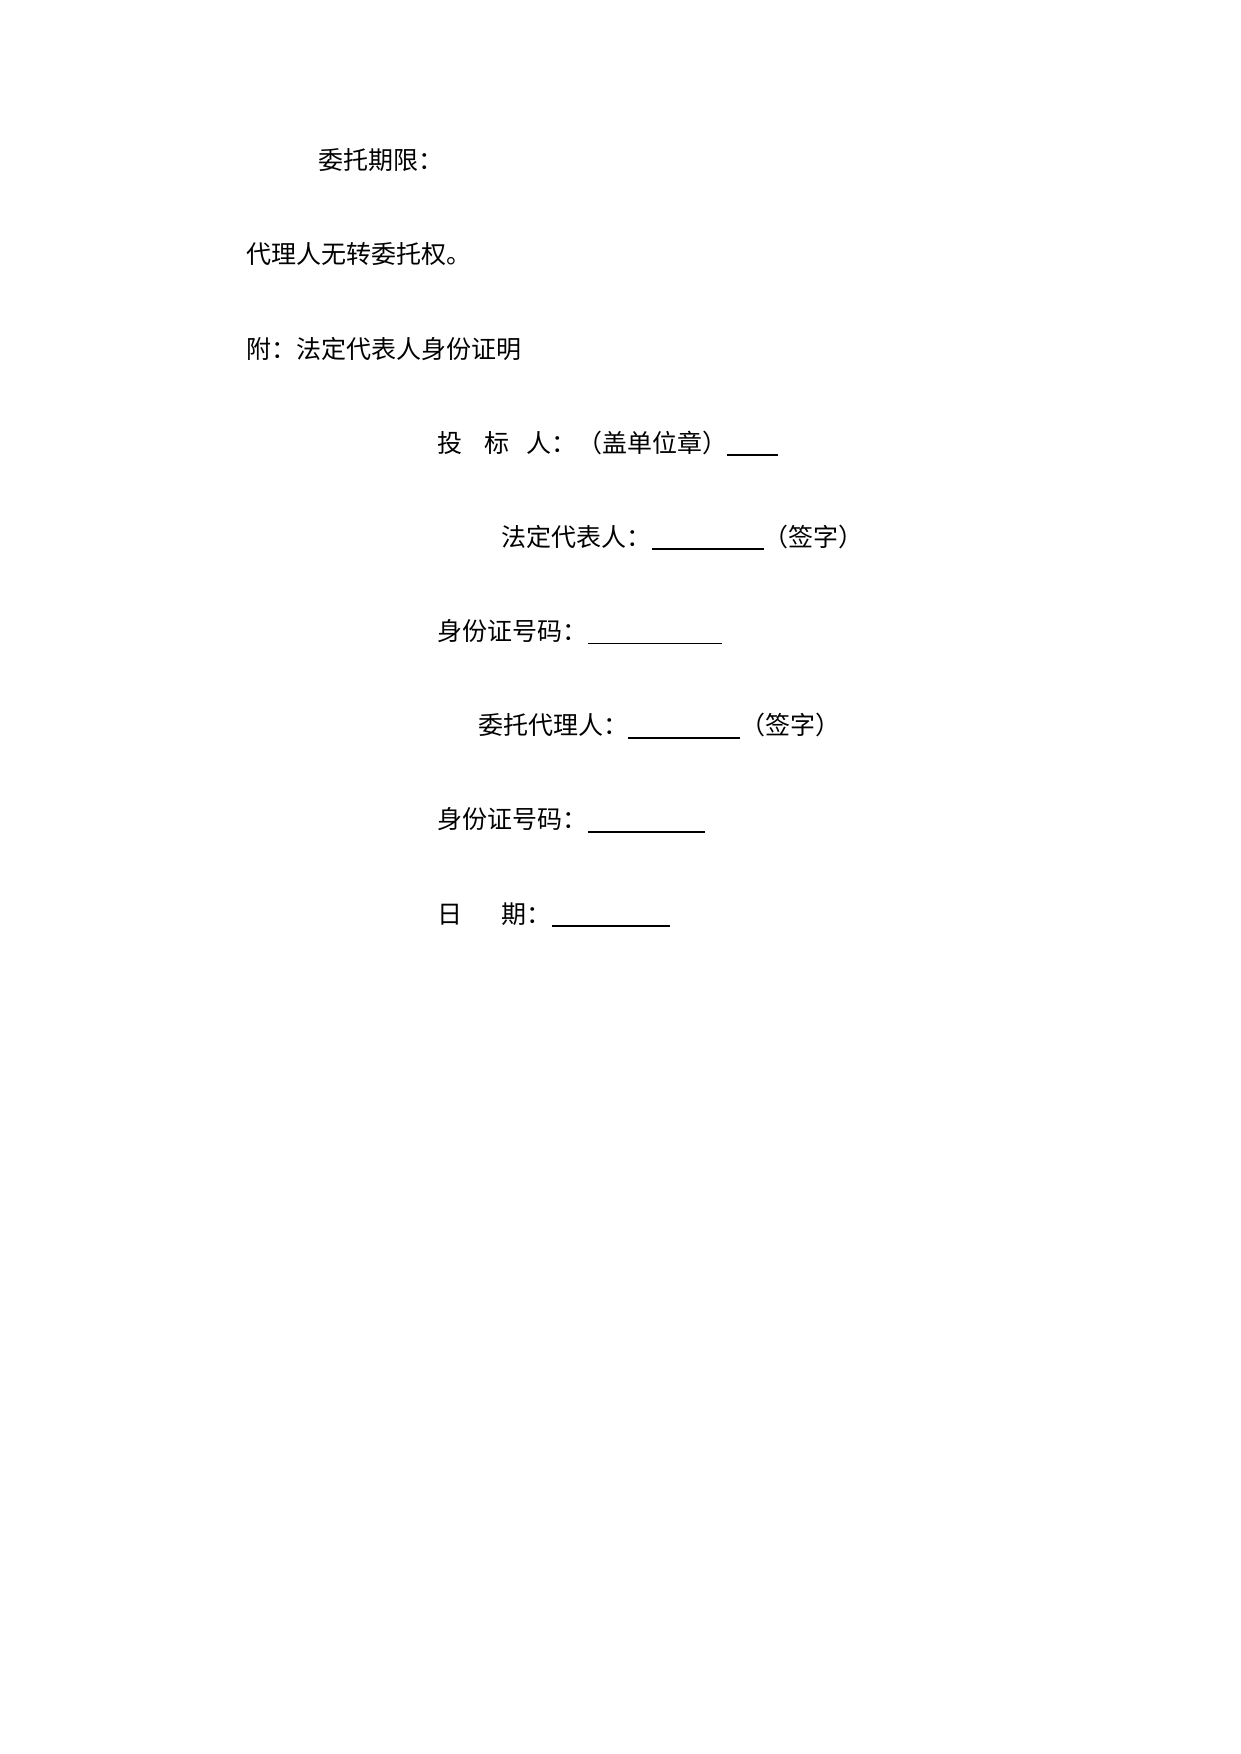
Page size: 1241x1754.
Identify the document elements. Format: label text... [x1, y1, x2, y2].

text 委托代理人： （签字） [187, 691, 1053, 756]
text 委托期限： [187, 126, 1053, 191]
text 日 期： [187, 880, 1053, 945]
text 身份证号码： [187, 597, 1053, 662]
text 代理人无转委托权。 [187, 221, 1053, 286]
text 法定代表人： （签字） [187, 503, 1053, 568]
text 身份证号码： [187, 786, 1053, 851]
text 附：法定代表人身份证明 [187, 315, 1053, 380]
text 投 标 人：（盖单位章） [187, 409, 1053, 474]
